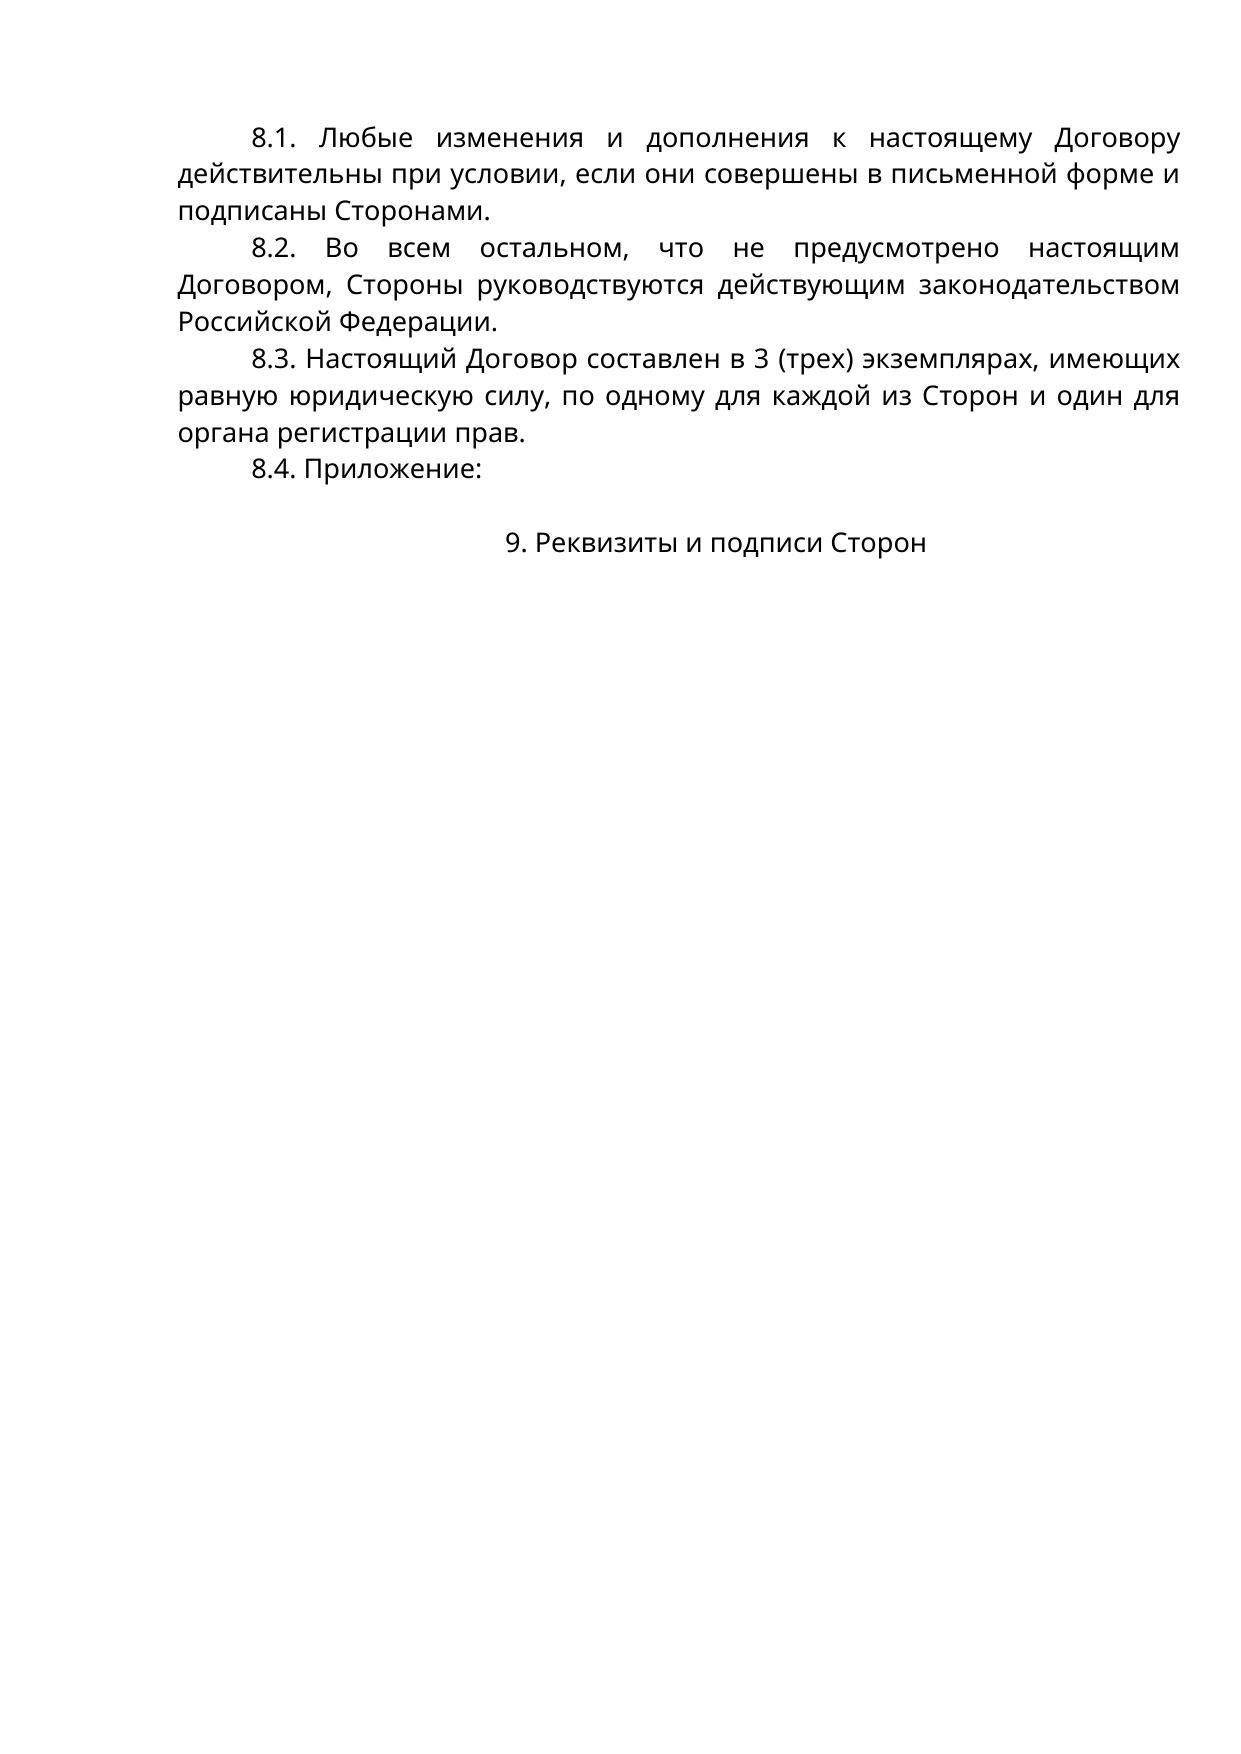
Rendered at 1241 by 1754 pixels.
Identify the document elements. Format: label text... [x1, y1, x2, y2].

text 9. Реквизиты и подписи Сторон [177, 524, 1181, 561]
text 8.4. Приложение: [177, 450, 1181, 487]
text 8.3. Настоящий Договор составлен в 3 (трех) экземплярах, имеющих равную юридическую силу, по одному для каждой из Сторон и один для органа регистрации прав. [177, 339, 1181, 450]
text 8.2. Во всем остальном, что не предусмотрено настоящим Договором, Стороны руководствуются действующим законодательством Российской Федерации. [177, 229, 1181, 339]
text 8.1. Любые изменения и дополнения к настоящему Договору действительны при условии, если они совершены в письменной форме и подписаны Сторонами. [177, 118, 1181, 229]
